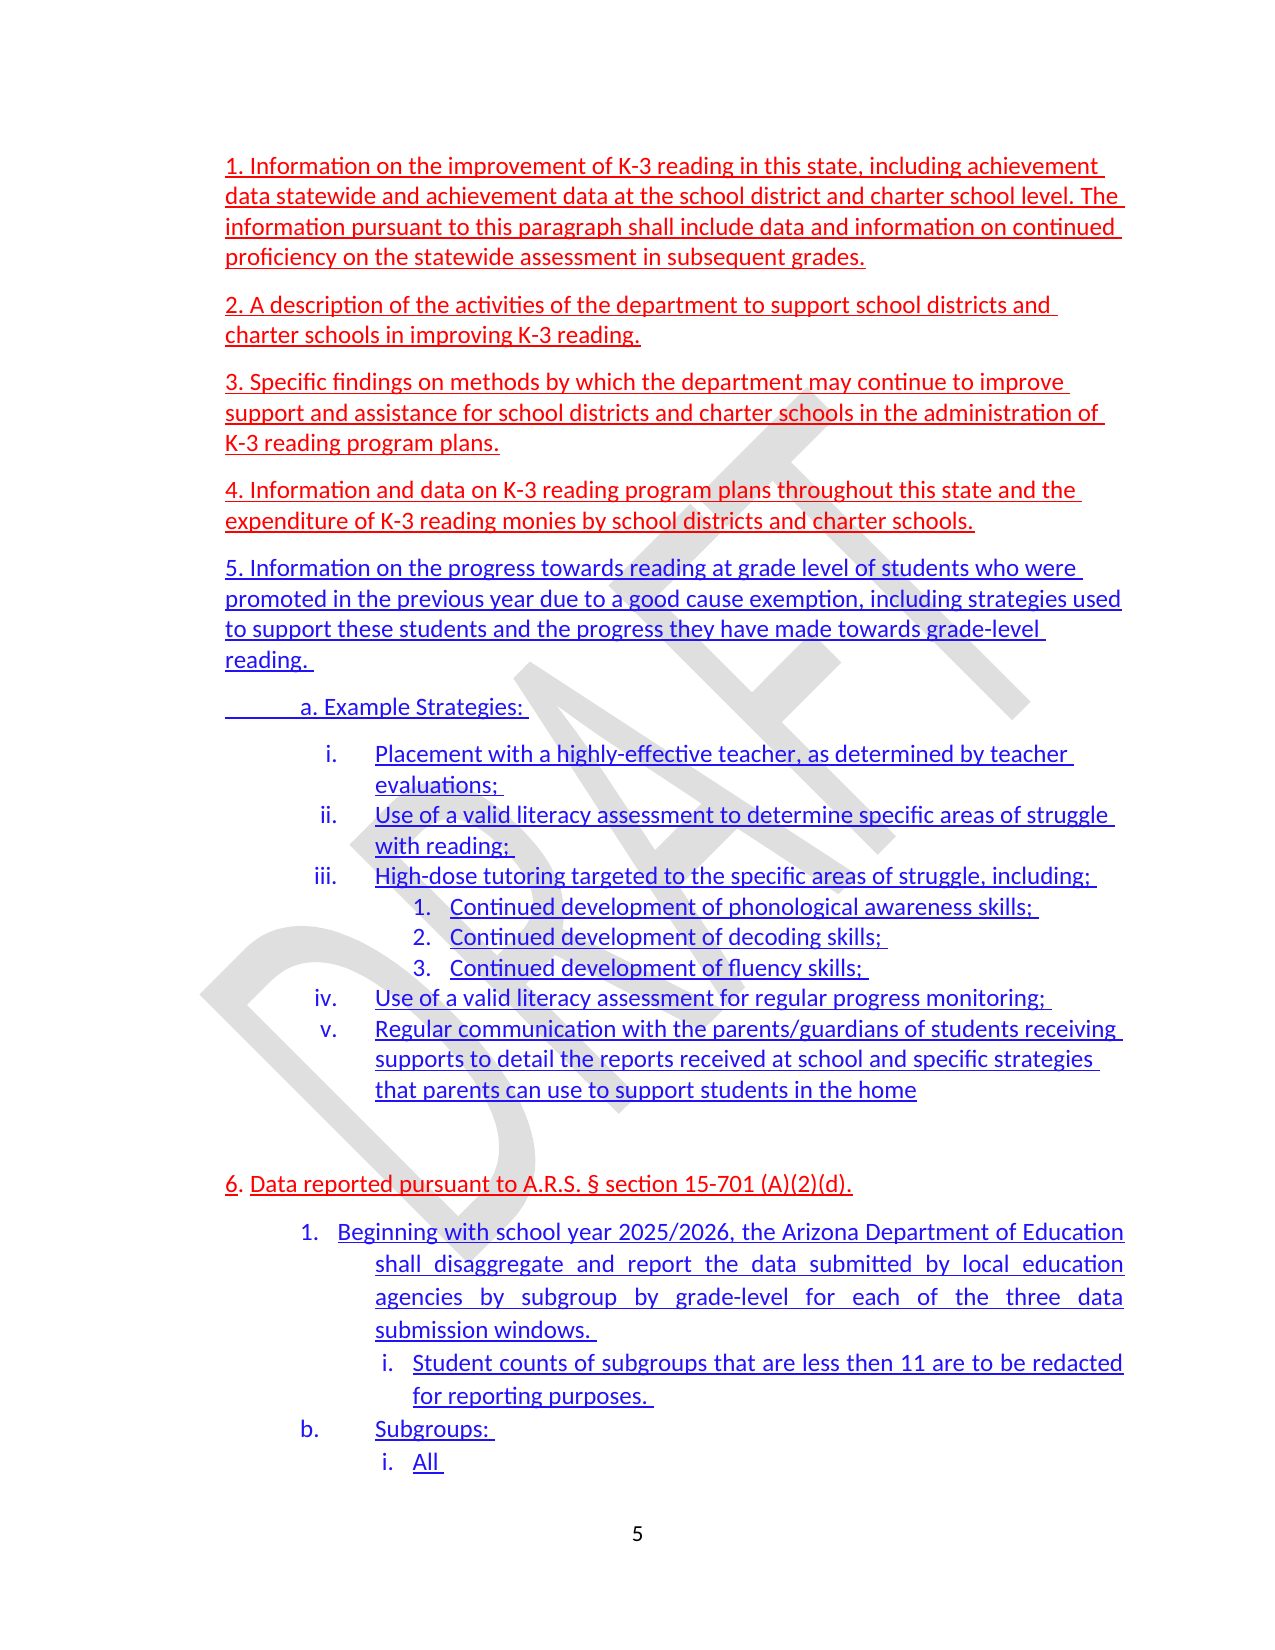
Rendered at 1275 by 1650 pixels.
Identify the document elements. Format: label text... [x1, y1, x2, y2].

text 4. Information and data on K-3 reading program plans throughout this state and the expenditure of K-3 reading monies by school districts and charter schools. [225, 475, 1125, 536]
text 6. Data reported pursuant to A.R.S. § section 15-701 (A)(2)(d). [225, 1168, 1125, 1199]
list Beginning with school year 2025/2026, the Arizona Department of Education shall disaggregate and report the data submitted by local education agencies by subgroup by grade-level for each of the three data submission windows. [300, 1216, 1125, 1345]
list All [394, 1446, 1125, 1477]
text 2. A description of the activities of the department to support school districts and charter schools in improving K-3 reading. [225, 289, 1125, 350]
list Placement with a highly-effective teacher, as determined by teacher evaluations; [337, 738, 1125, 799]
text 1. Information on the improvement of K-3 reading in this state, including achievement data statewide and achievement data at the school district and charter school level. The information pursuant to this paragraph shall include data and information on continued proficiency on the statewide assessment in subsequent grades. [225, 208, 1125, 272]
text 1. Information on the improvement of K-3 reading in this state, including achievement data statewide and achievement data at the school district and charter school level. The information pursuant to this paragraph shall include data and information on continued proficiency on the statewide assessment in subsequent grades. [225, 150, 1125, 206]
list Continued development of phonological awareness skills; [412, 891, 1125, 921]
text a. Example Strategies: [225, 691, 1125, 722]
list Student counts of subgroups that are less then 11 are to be redacted for reporting purposes. [394, 1347, 1125, 1411]
list Continued development of fluency skills; [412, 952, 1125, 982]
text 5. Information on the progress towards reading at grade level of students who were promoted in the previous year due to a good cause exemption, including strategies used to support these students and the progress they have made towards grade-level reading. [225, 552, 1125, 674]
list High-dose tutoring targeted to the specific areas of struggle, including; [337, 860, 1125, 891]
list Use of a valid literacy assessment to determine specific areas of struggle with reading; [337, 799, 1125, 860]
list Use of a valid literacy assessment for regular progress monitoring; [337, 982, 1125, 1013]
list Continued development of decoding skills; [412, 921, 1125, 952]
text 3. Specific findings on methods by which the department may continue to improve support and assistance for school districts and charter schools in the administration of K-3 reading program plans. [225, 366, 1125, 458]
list Regular communication with the parents/guardians of students receiving supports to detail the reports received at school and specific strategies that parents can use to support students in the home [337, 1013, 1125, 1104]
list Subgroups: [300, 1413, 1125, 1444]
